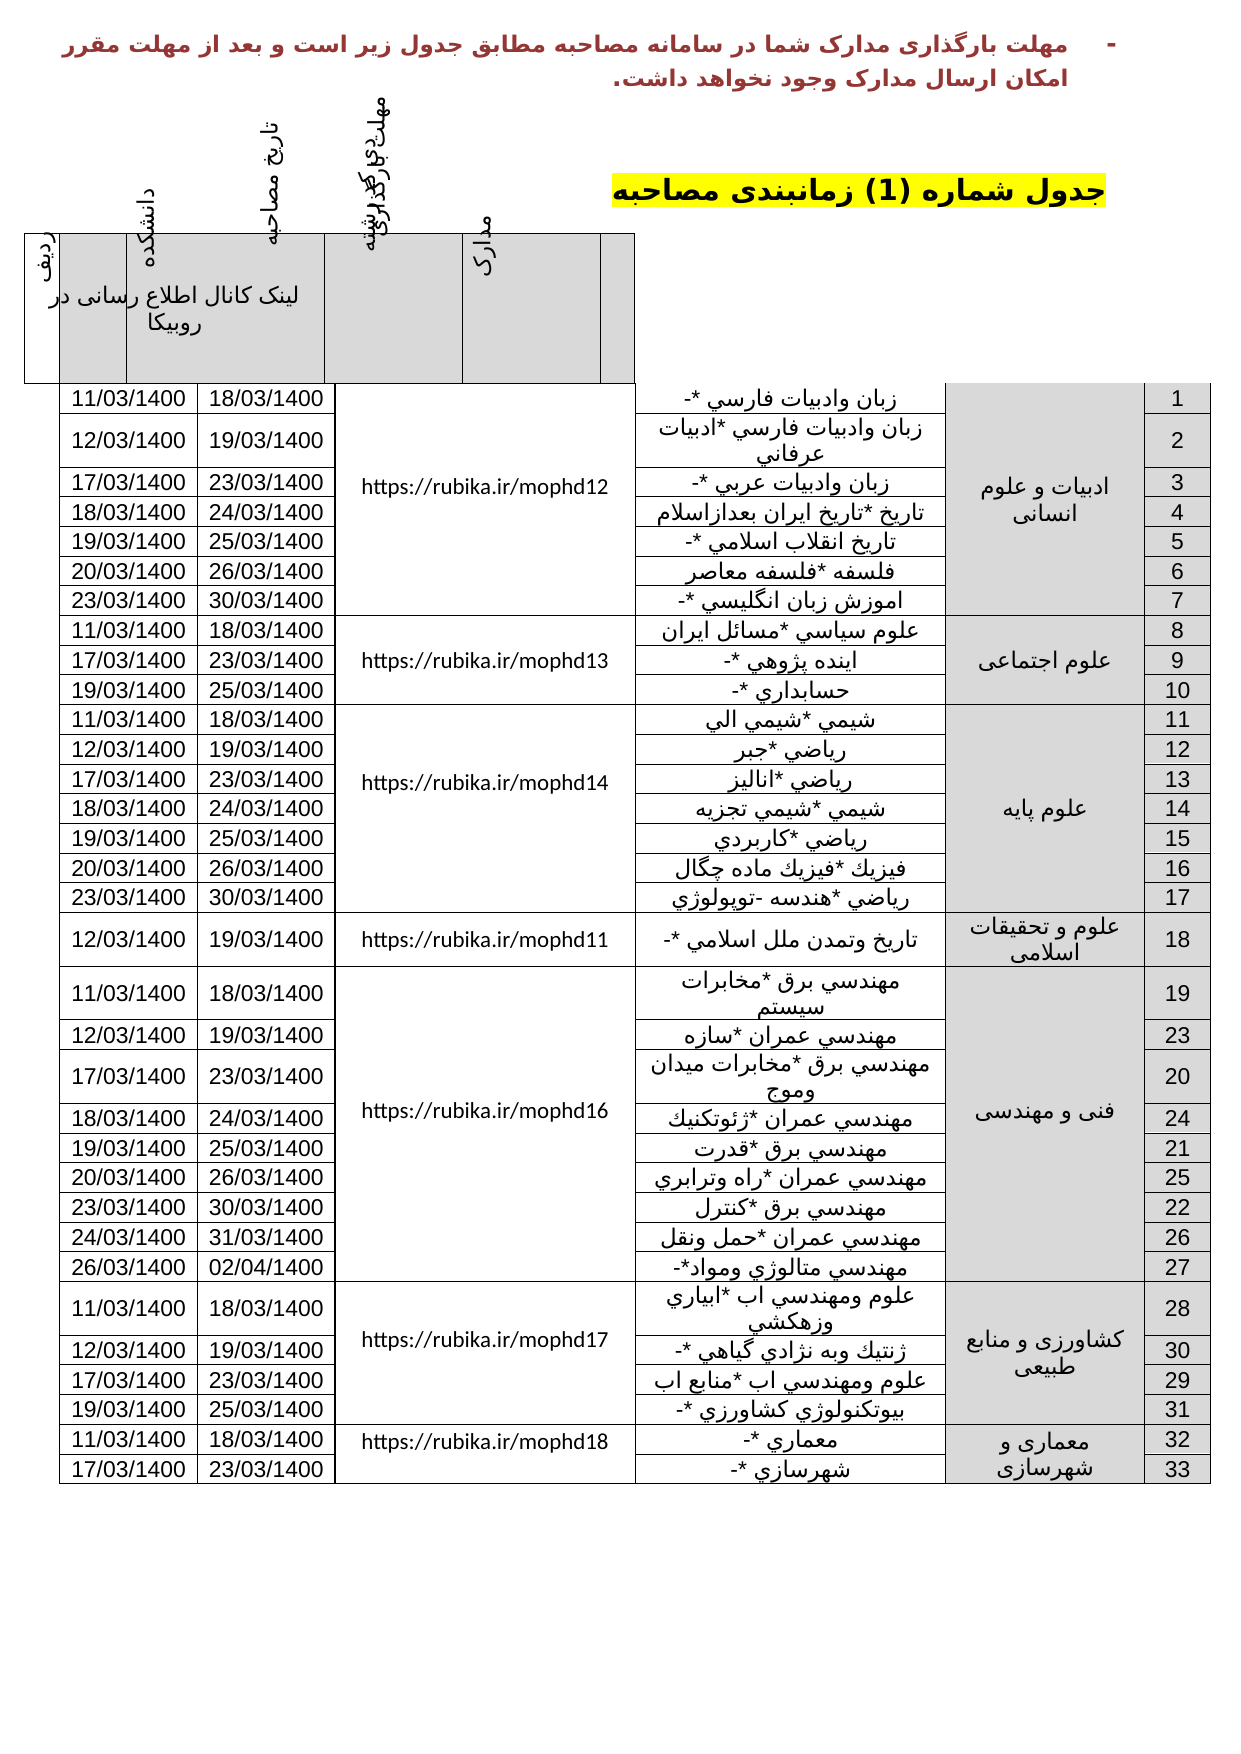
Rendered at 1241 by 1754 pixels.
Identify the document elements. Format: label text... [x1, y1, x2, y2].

table_cell ادبیات و علوم انسانی [946, 383, 1144, 615]
table_cell 15 [1145, 824, 1210, 852]
table_cell اينده پژوهي *- [636, 646, 945, 674]
table_header دی کد رشته [601, 234, 634, 383]
table_cell 31/03/1400 [198, 1223, 334, 1251]
table_cell رياضي *هندسه -توپولوژي [636, 883, 945, 912]
table_cell تاريخ وتمدن ملل اسلامي *- [636, 913, 945, 966]
table_cell 26/03/1400 [60, 1252, 197, 1281]
table_cell 19/03/1400 [60, 1395, 197, 1424]
table_cell معماري *- [636, 1425, 945, 1453]
table_cell 25/03/1400 [198, 1395, 334, 1424]
table_cell 19 [1145, 967, 1210, 1019]
table_cell 12/03/1400 [60, 414, 197, 467]
table_cell 29 [1145, 1365, 1210, 1394]
table_cell علوم و تحقیقات اسلامی [946, 913, 1144, 966]
table_cell 24 [1145, 1104, 1210, 1132]
table_cell 23/03/1400 [60, 883, 197, 912]
table_cell 20 [1145, 1050, 1210, 1103]
table_cell 8 [1145, 616, 1210, 645]
table_cell 12/03/1400 [60, 1020, 197, 1049]
table_cell رياضي *اناليز [636, 765, 945, 793]
table_cell 30/03/1400 [198, 586, 334, 615]
list مهلت بارگذاری مدارک شما در سامانه مصاحبه مطابق جدول زیر است و بعد از مهلت مقرر امکان ارسال مدارک وجود نخواهد داشت. [59, 29, 1106, 92]
table_cell 23/03/1400 [198, 646, 334, 674]
table_cell شهرسازي *- [636, 1455, 945, 1483]
table_cell 19/03/1400 [198, 735, 334, 763]
table_cell 19/03/1400 [198, 1020, 334, 1049]
table_cell 24/03/1400 [60, 1223, 197, 1251]
table_cell علوم پایه [946, 705, 1144, 912]
table_cell ژنتيك وبه نژادي گياهي *- [636, 1336, 945, 1364]
table_cell 19/03/1400 [60, 824, 197, 852]
table_cell 23/03/1400 [60, 586, 197, 615]
table_cell 19/03/1400 [60, 527, 197, 556]
table_cell https://rubika.ir/mophd12 [336, 384, 635, 615]
table_cell 11/03/1400 [60, 616, 197, 645]
table_cell 17/03/1400 [60, 765, 197, 793]
table_cell 31 [1145, 1395, 1210, 1424]
table_cell مهندسي عمران *حمل ونقل [636, 1223, 945, 1251]
table_cell 26 [1145, 1223, 1210, 1251]
table_cell رياضي *جبر [636, 735, 945, 763]
table_cell 1 [1145, 383, 1210, 413]
text جدول شماره (1) زمانبندی مصاحبه [59, 173, 612, 207]
table_cell 11/03/1400 [60, 705, 197, 734]
table_cell 23 [1145, 1020, 1210, 1049]
table_cell 18 [1145, 913, 1210, 966]
table_cell مهندسي برق *كنترل [636, 1193, 945, 1222]
table_cell 3 [1145, 468, 1210, 496]
table_cell 18/03/1400 [198, 616, 334, 645]
table_header مهلت بارگذاری مدارک [463, 234, 600, 383]
table_cell 30 [1145, 1336, 1210, 1364]
table_cell مهندسي برق *مخابرات ميدان وموج [636, 1050, 945, 1103]
table_cell زبان وادبيات فارسي *ادبيات عرفاني [636, 414, 945, 467]
table_header تاریخ مصاحبه [325, 234, 462, 383]
table_cell 23/03/1400 [60, 1193, 197, 1222]
table_cell https://rubika.ir/mophd18 [336, 1425, 635, 1483]
table_cell 19/03/1400 [198, 414, 334, 467]
table_cell 11/03/1400 [60, 1282, 197, 1335]
table_cell فنی و مهندسی [946, 967, 1144, 1281]
table_cell کشاورزی و منابع طبیعی [946, 1282, 1144, 1424]
table_cell فيزيك *فيزيك ماده چگال [636, 854, 945, 882]
table_cell تاريخ *تاريخ ايران بعدازاسلام [636, 497, 945, 526]
table_cell 11/03/1400 [60, 384, 197, 413]
table_cell 19/03/1400 [198, 913, 334, 966]
table_cell 10 [1145, 675, 1210, 704]
table_cell 25/03/1400 [198, 675, 334, 704]
table_cell 25 [1145, 1163, 1210, 1192]
table_cell 12 [1145, 735, 1210, 763]
table_cell 23/03/1400 [198, 468, 334, 496]
table_cell 27 [1145, 1252, 1210, 1281]
table_cell 18/03/1400 [198, 705, 334, 734]
table_cell 20/03/1400 [60, 854, 197, 882]
table_cell زبان وادبيات فارسي *- [636, 383, 945, 413]
table_cell 9 [1145, 646, 1210, 674]
table_cell 30/03/1400 [198, 883, 334, 912]
table_cell 19/03/1400 [60, 1134, 197, 1162]
table_cell 24/03/1400 [198, 794, 334, 823]
table_cell 22 [1145, 1193, 1210, 1222]
table_cell رياضي *كاربردي [636, 824, 945, 852]
table_cell 18/03/1400 [198, 1425, 334, 1453]
table_cell علوم ومهندسي اب *ابياري وزهكشي [636, 1282, 945, 1335]
table_cell 26/03/1400 [198, 854, 334, 882]
table_cell 12/03/1400 [60, 1336, 197, 1364]
table_cell 26/03/1400 [198, 557, 334, 585]
table_cell 14 [1145, 794, 1210, 823]
table_cell تاريخ انقلاب اسلامي *- [636, 527, 945, 556]
table_cell 18/03/1400 [198, 1282, 334, 1335]
table_cell 18/03/1400 [198, 384, 334, 413]
table_cell 18/03/1400 [60, 1104, 197, 1132]
table_cell معماری و شهرسازی [946, 1425, 1144, 1483]
table_cell مهندسي برق *قدرت [636, 1134, 945, 1162]
table_cell 6 [1145, 557, 1210, 585]
table_cell 16 [1145, 854, 1210, 882]
table_cell 32 [1145, 1425, 1210, 1453]
table_cell مهندسي عمران *سازه [636, 1020, 945, 1049]
table_cell 25/03/1400 [198, 1134, 334, 1162]
table_cell 23/03/1400 [198, 1365, 334, 1394]
table_cell 12/03/1400 [60, 913, 197, 966]
table_cell 4 [1145, 497, 1210, 526]
table_cell 02/04/1400 [198, 1252, 334, 1281]
table_cell 19/03/1400 [60, 675, 197, 704]
table_cell 21 [1145, 1134, 1210, 1162]
table_cell علوم سياسي *مسائل ايران [636, 616, 945, 645]
table_cell 24/03/1400 [198, 497, 334, 526]
table_cell 30/03/1400 [198, 1193, 334, 1222]
table_header لینک کانال اطلاع رسانی در روبیکا [127, 234, 324, 383]
table_cell 18/03/1400 [198, 967, 334, 1019]
table_cell 18/03/1400 [60, 794, 197, 823]
table_cell علوم اجتماعی [946, 616, 1144, 704]
table_cell بيوتكنولوژي كشاورزي *- [636, 1395, 945, 1424]
table_cell 17/03/1400 [60, 1050, 197, 1103]
table_cell 17/03/1400 [60, 646, 197, 674]
table_cell 25/03/1400 [198, 527, 334, 556]
table_cell 23/03/1400 [198, 1050, 334, 1103]
table_cell فلسفه *فلسفه معاصر [636, 557, 945, 585]
table_cell 26/03/1400 [198, 1163, 334, 1192]
table_cell 19/03/1400 [198, 1336, 334, 1364]
table_cell 24/03/1400 [198, 1104, 334, 1132]
table_cell 25/03/1400 [198, 824, 334, 852]
table_cell 17/03/1400 [60, 1365, 197, 1394]
table_cell 23/03/1400 [198, 765, 334, 793]
table_cell 11 [1145, 705, 1210, 734]
table_cell 7 [1145, 586, 1210, 615]
table_cell مهندسي متالوژي ومواد*- [636, 1252, 945, 1281]
table_cell حسابداري *- [636, 675, 945, 704]
table_cell 23/03/1400 [198, 1455, 334, 1483]
table_cell 11/03/1400 [60, 967, 197, 1019]
table_cell 17/03/1400 [60, 468, 197, 496]
table_cell 12/03/1400 [60, 735, 197, 763]
table_cell 33 [1145, 1455, 1210, 1483]
table_cell مهندسي عمران *راه وترابري [636, 1163, 945, 1192]
table_cell مهندسي برق *مخابرات سيستم [636, 967, 945, 1019]
table_cell 2 [1145, 414, 1210, 467]
table_cell https://rubika.ir/mophd16 [336, 967, 635, 1281]
table_cell 20/03/1400 [60, 1163, 197, 1192]
table_cell زبان وادبيات عربي *- [636, 468, 945, 496]
table_cell 11/03/1400 [60, 1425, 197, 1453]
table_cell 20/03/1400 [60, 557, 197, 585]
table_cell 17 [1145, 883, 1210, 912]
table_header لینک کانال اطلاع رسانی در روبیکا [60, 234, 126, 383]
table_cell شيمي *شيمي الي [636, 705, 945, 734]
table_cell https://rubika.ir/mophd17 [336, 1282, 635, 1424]
table_cell https://rubika.ir/mophd13 [336, 616, 635, 704]
table_cell 28 [1145, 1282, 1210, 1335]
table_cell 13 [1145, 765, 1210, 793]
table_cell مهندسي عمران *ژئوتكنيك [636, 1104, 945, 1132]
table_cell علوم ومهندسي اب *منابع اب [636, 1365, 945, 1394]
table_cell شيمي *شيمي تجزيه [636, 794, 945, 823]
table_cell 18/03/1400 [60, 497, 197, 526]
table_cell https://rubika.ir/mophd11 [336, 913, 635, 966]
table_cell 17/03/1400 [60, 1455, 197, 1483]
table_cell https://rubika.ir/mophd14 [336, 705, 635, 912]
table_cell 5 [1145, 527, 1210, 556]
table_cell اموزش زبان انگليسي *- [636, 586, 945, 615]
